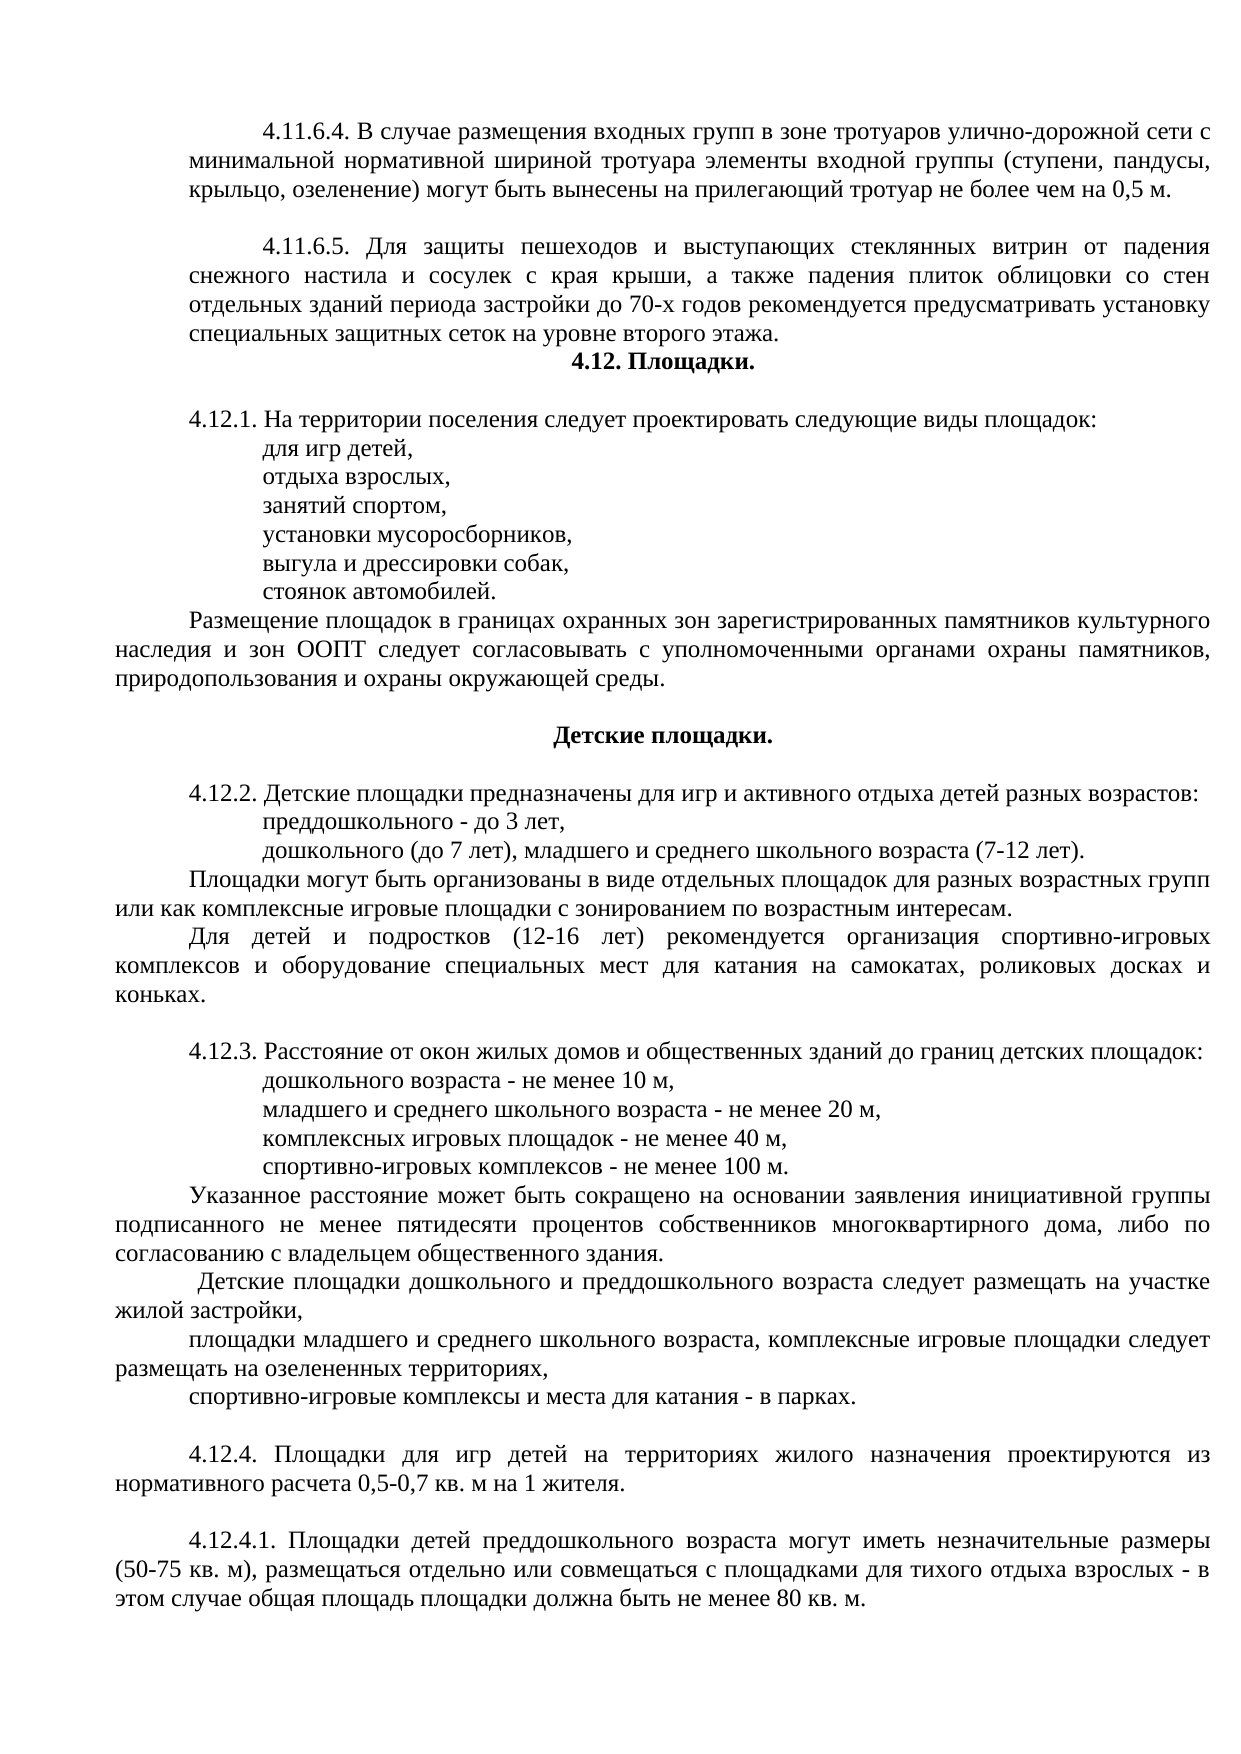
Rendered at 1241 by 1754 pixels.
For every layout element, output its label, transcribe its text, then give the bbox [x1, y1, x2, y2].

text 4.11.6.5. Для защиты пешеходов и выступающих стеклянных витрин от падения снежного настила и сосулек с края крыши, а также падения плиток облицовки со стен отдельных зданий периода застройки до 70-х годов рекомендуется предусматривать установку специальных защитных сеток на уровне второго этажа. [188, 231, 1211, 346]
text стоянок автомобилей. [188, 576, 1211, 605]
text младшего и среднего школьного возраста - не менее , [188, 1094, 1211, 1123]
text площадки младшего и среднего школьного возраста, комплексные игровые площадки следует размещать на озелененных территориях, [115, 1324, 1211, 1381]
text Детские площадки дошкольного и преддошкольного возраста следует размещать на участке жилой застройки, [115, 1266, 1211, 1324]
text Площадки могут быть организованы в виде отдельных площадок для разных возрастных групп или как комплексные игровые площадки с зонированием по возрастным интересам. [115, 864, 1211, 921]
text преддошкольного - до 3 лет, [188, 806, 1211, 835]
text спортивно-игровых комплексов - не менее . [188, 1151, 1211, 1180]
text для игр детей, [188, 433, 1211, 461]
text 4.11.6.4. В случае размещения входных групп в зоне тротуаров улично-дорожной сети с минимальной нормативной шириной тротуара элементы входной группы (ступени, пандусы, крыльцо, озеленение) могут быть вынесены на прилегающий тротуар не более чем на . [188, 116, 1211, 203]
text отдыха взрослых, [188, 461, 1211, 490]
text комплексных игровых площадок - не менее , [188, 1123, 1211, 1151]
text Указанное расстояние может быть сокращено на основании заявления инициативной группы подписанного не менее пятидесяти процентов собственников многоквартирного дома, либо по согласованию с владельцем общественного здания. [115, 1180, 1211, 1266]
text установки мусоросборников, [188, 519, 1211, 548]
text занятий спортом, [188, 490, 1211, 519]
text дошкольного возраста - не менее , [188, 1065, 1211, 1094]
text 4.12.2. Детские площадки предназначены для игр и активного отдыха детей разных возрастов: [115, 778, 1211, 806]
text выгула и дрессировки собак, [188, 548, 1211, 576]
text 4.12.1. На территории поселения следует проектировать следующие виды площадок: [115, 404, 1211, 433]
text 4.12.4.1. Площадки детей преддошкольного возраста могут иметь незначительные размеры (50-), размещаться отдельно или совмещаться с площадками для тихого отдыха взрослых - в этом случае общая площадь площадки должна быть не менее . [115, 1525, 1211, 1611]
text спортивно-игровые комплексы и места для катания - в парках. [115, 1381, 1211, 1410]
text 4.12.4. Площадки для игр детей на территориях жилого назначения проектируются из нормативного расчета 0,5- на 1 жителя. [115, 1439, 1211, 1496]
text 4.12.3. Расстояние от окон жилых домов и общественных зданий до границ детских площадок: [115, 1036, 1211, 1065]
text Для детей и подростков (12-16 лет) рекомендуется организация спортивно-игровых комплексов и оборудование специальных мест для катания на самокатах, роликовых досках и коньках. [115, 921, 1211, 1008]
text Размещение площадок в границах охранных зон зарегистрированных памятников культурного наследия и зон ООПТ следует согласовывать с уполномоченными органами охраны памятников, природопользования и охраны окружающей среды. [115, 605, 1211, 691]
text 4.12. Площадки. [115, 346, 1211, 375]
text Детские площадки. [115, 720, 1211, 749]
text дошкольного (до 7 лет), младшего и среднего школьного возраста (7-12 лет). [188, 835, 1211, 864]
